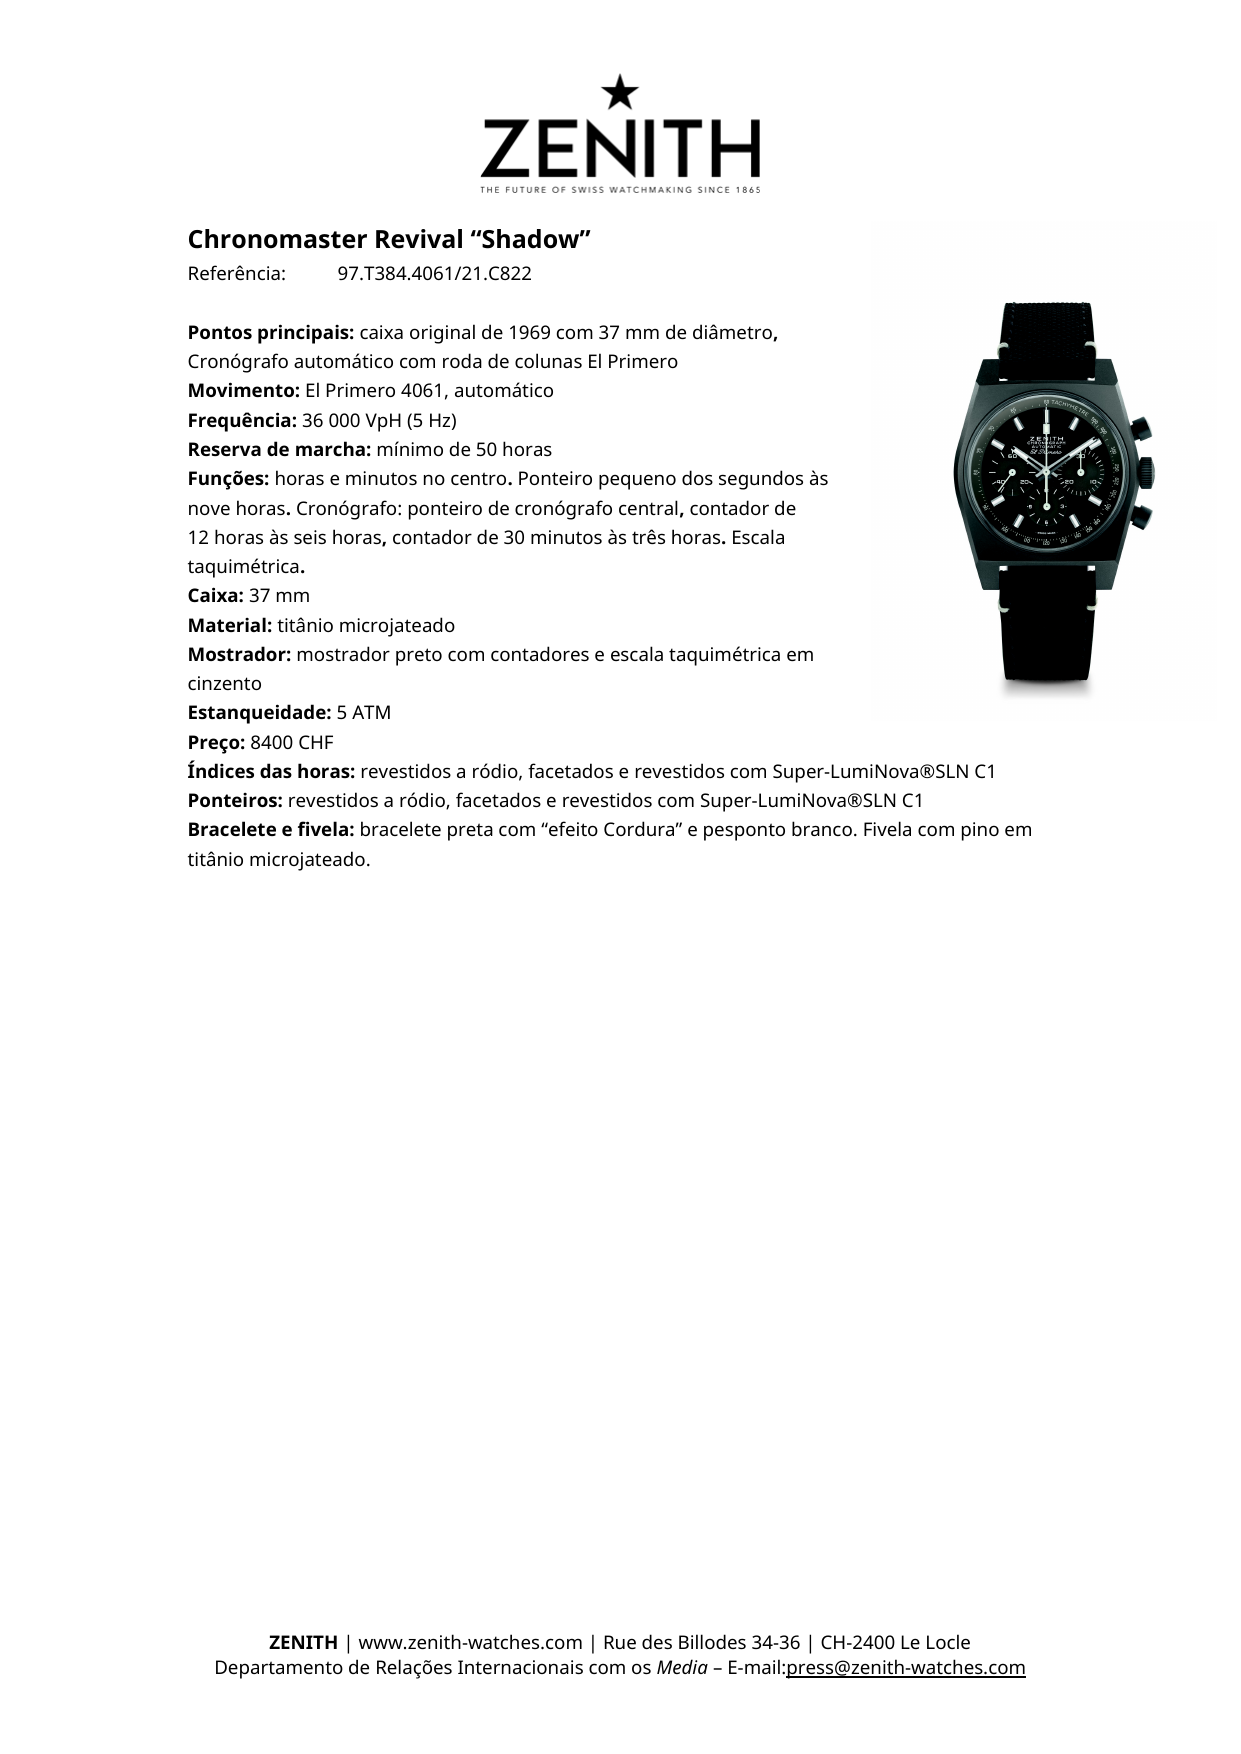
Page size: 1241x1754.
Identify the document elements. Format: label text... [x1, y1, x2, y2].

picture [870, 221, 1217, 718]
text Pontos principais: caixa original de 1969 com 37 mm de diâmetro, Cronógrafo automático com roda de colunas El Primero [187, 319, 870, 374]
text Chronomaster Revival “Shadow” [187, 221, 870, 256]
text Frequência: 36 000 VpH (5 Hz) [187, 407, 870, 432]
text Funções: horas e minutos no centro. Ponteiro pequeno dos segundos às nove horas. Cronógrafo: ponteiro de cronógrafo central, contador de 12 horas às seis horas, contador de 30 minutos às três horas. Escala taquimétrica. Caixa: 37 mm [187, 466, 870, 608]
picture [480, 73, 760, 193]
text Bracelete e fivela: bracelete preta com “efeito Cordura” e pesponto branco. Fivela com pino em titânio microjateado. [187, 817, 1053, 872]
text Mostrador: mostrador preto com contadores e escala taquimétrica em cinzento Estanqueidade: 5 ATM [187, 641, 1053, 725]
text Preço: 8400 CHF Índices das horas: revestidos a ródio, facetados e revestidos com Super-LumiNova®SLN C1 Ponteiros: revestidos a ródio, facetados e revestidos com Super-LumiNova®SLN C1 [187, 729, 1053, 813]
text Material: titânio microjateado [187, 612, 870, 637]
text Referência: 97.T384.4061/21.C822 [187, 261, 870, 286]
text Reserva de marcha: mínimo de 50 horas [187, 436, 870, 462]
text Movimento: El Primero 4061, automático [187, 378, 870, 403]
